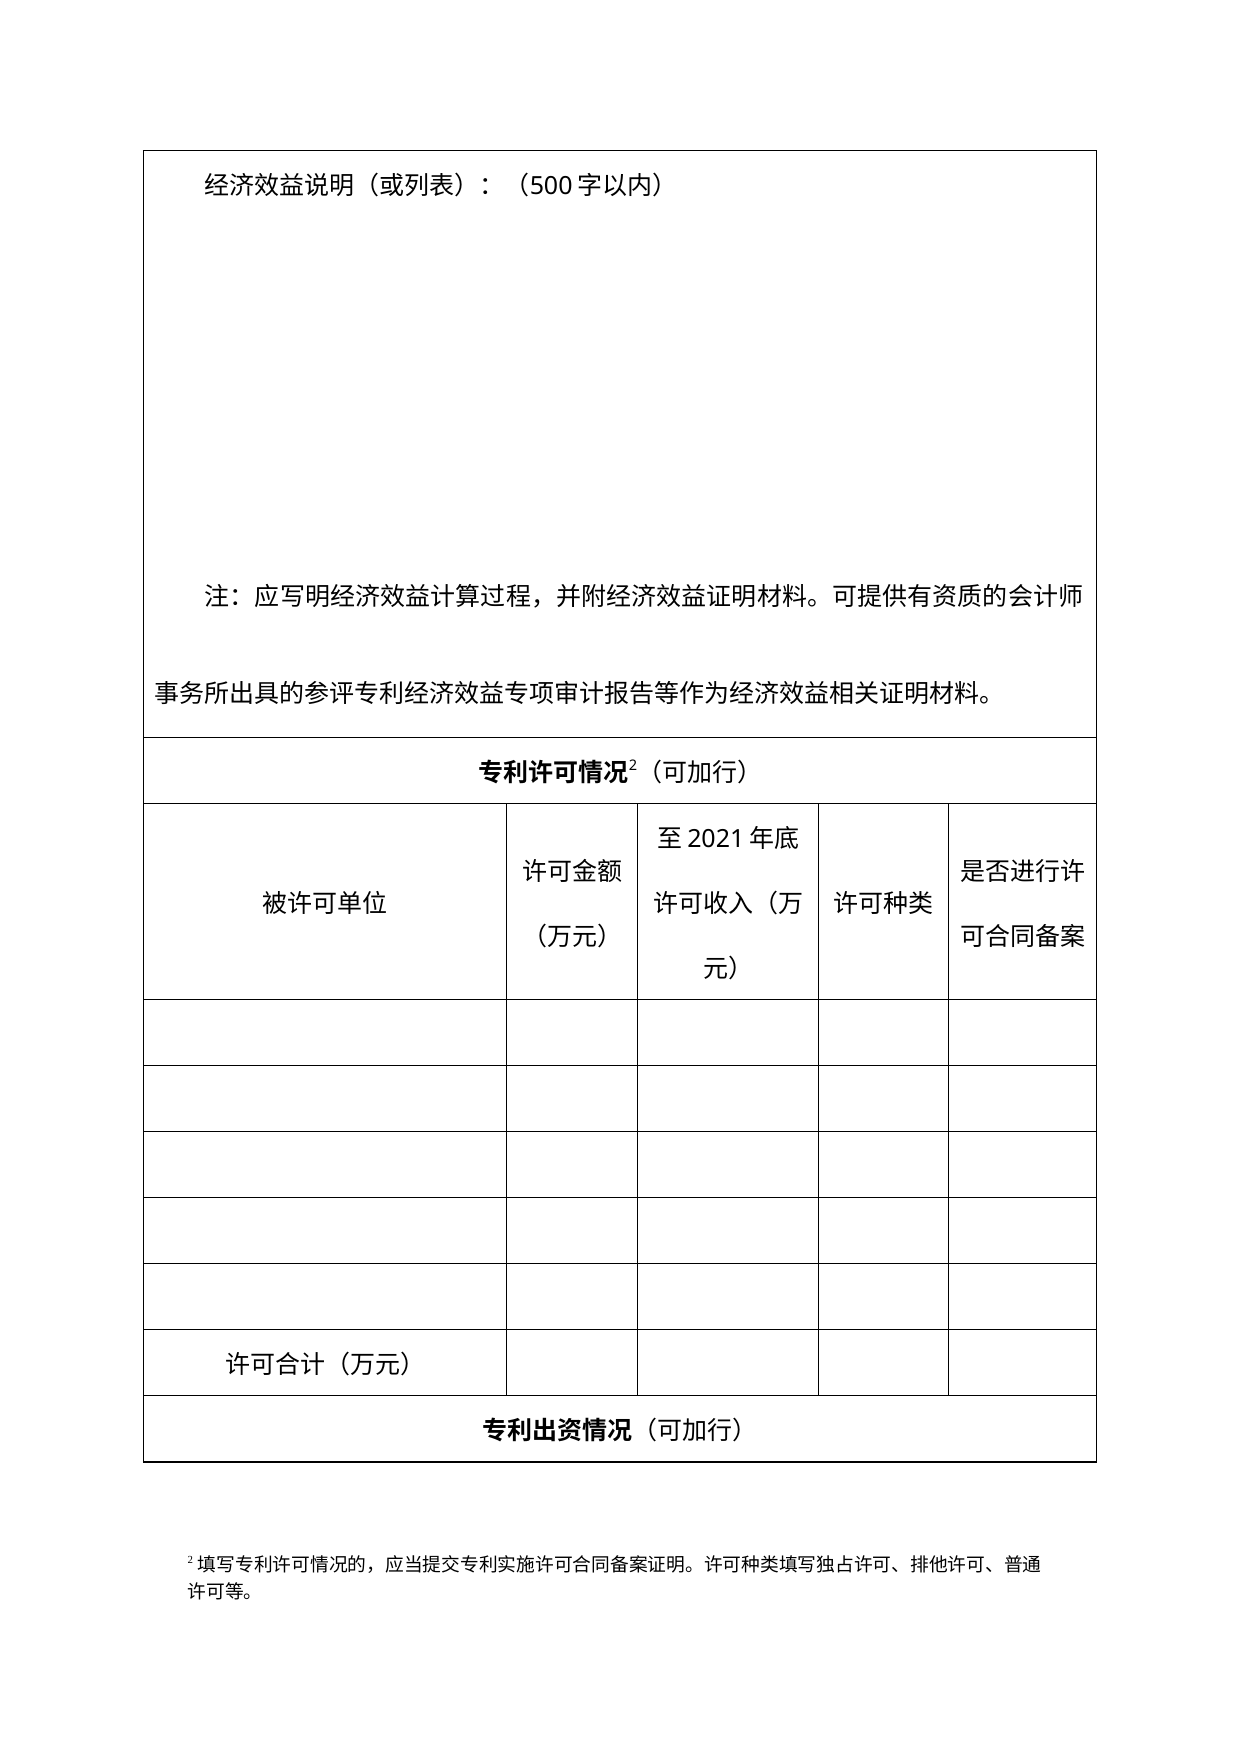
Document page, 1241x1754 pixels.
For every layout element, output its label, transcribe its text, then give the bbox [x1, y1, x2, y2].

table_cell 专利许可情况（可加行） [144, 738, 1096, 803]
table_cell [819, 1264, 948, 1329]
table_cell [507, 1198, 637, 1263]
table_cell [507, 1330, 637, 1395]
table_cell [819, 1198, 948, 1263]
table_cell [949, 1132, 1096, 1197]
table_cell [949, 1198, 1096, 1263]
table_cell 专利出资情况（可加行） [144, 1396, 1096, 1461]
table_cell [949, 1264, 1096, 1329]
table_cell [638, 1132, 818, 1197]
table_cell [638, 1000, 818, 1065]
table_cell [949, 1066, 1096, 1131]
table_cell 至2021年底许可收入（万元） [638, 804, 818, 999]
table_cell 许可金额 （万元） [507, 804, 637, 999]
table_cell [819, 1000, 948, 1065]
table_cell [144, 1198, 506, 1263]
table_cell [949, 1000, 1096, 1065]
table_cell [638, 1066, 818, 1131]
table_cell [144, 1066, 506, 1131]
table_cell [949, 1330, 1096, 1395]
table_cell [819, 1132, 948, 1197]
table_cell 许可种类 [819, 804, 948, 999]
table_cell 是否进行许可合同备案 [949, 804, 1096, 999]
table_cell [507, 1000, 637, 1065]
table_cell [638, 1330, 818, 1395]
table_cell [144, 1264, 506, 1329]
table_cell 经济效益说明（或列表）：（500字以内） 注：应写明经济效益计算过程，并附经济效益证明材料。可提供有资质的会计师事务所出具的参评专利经济效益专项审计报告等作为经济效益相关证明材料。 [144, 151, 1096, 737]
table_cell [144, 1000, 506, 1065]
table_cell 被许可单位 [144, 804, 506, 999]
table_cell [638, 1264, 818, 1329]
table_cell [819, 1330, 948, 1395]
table_cell [819, 1066, 948, 1131]
table_cell [144, 1132, 506, 1197]
table_cell [507, 1264, 637, 1329]
table_cell [507, 1066, 637, 1131]
table_cell 许可合计（万元） [144, 1330, 506, 1395]
table_cell [638, 1198, 818, 1263]
table_cell [507, 1132, 637, 1197]
